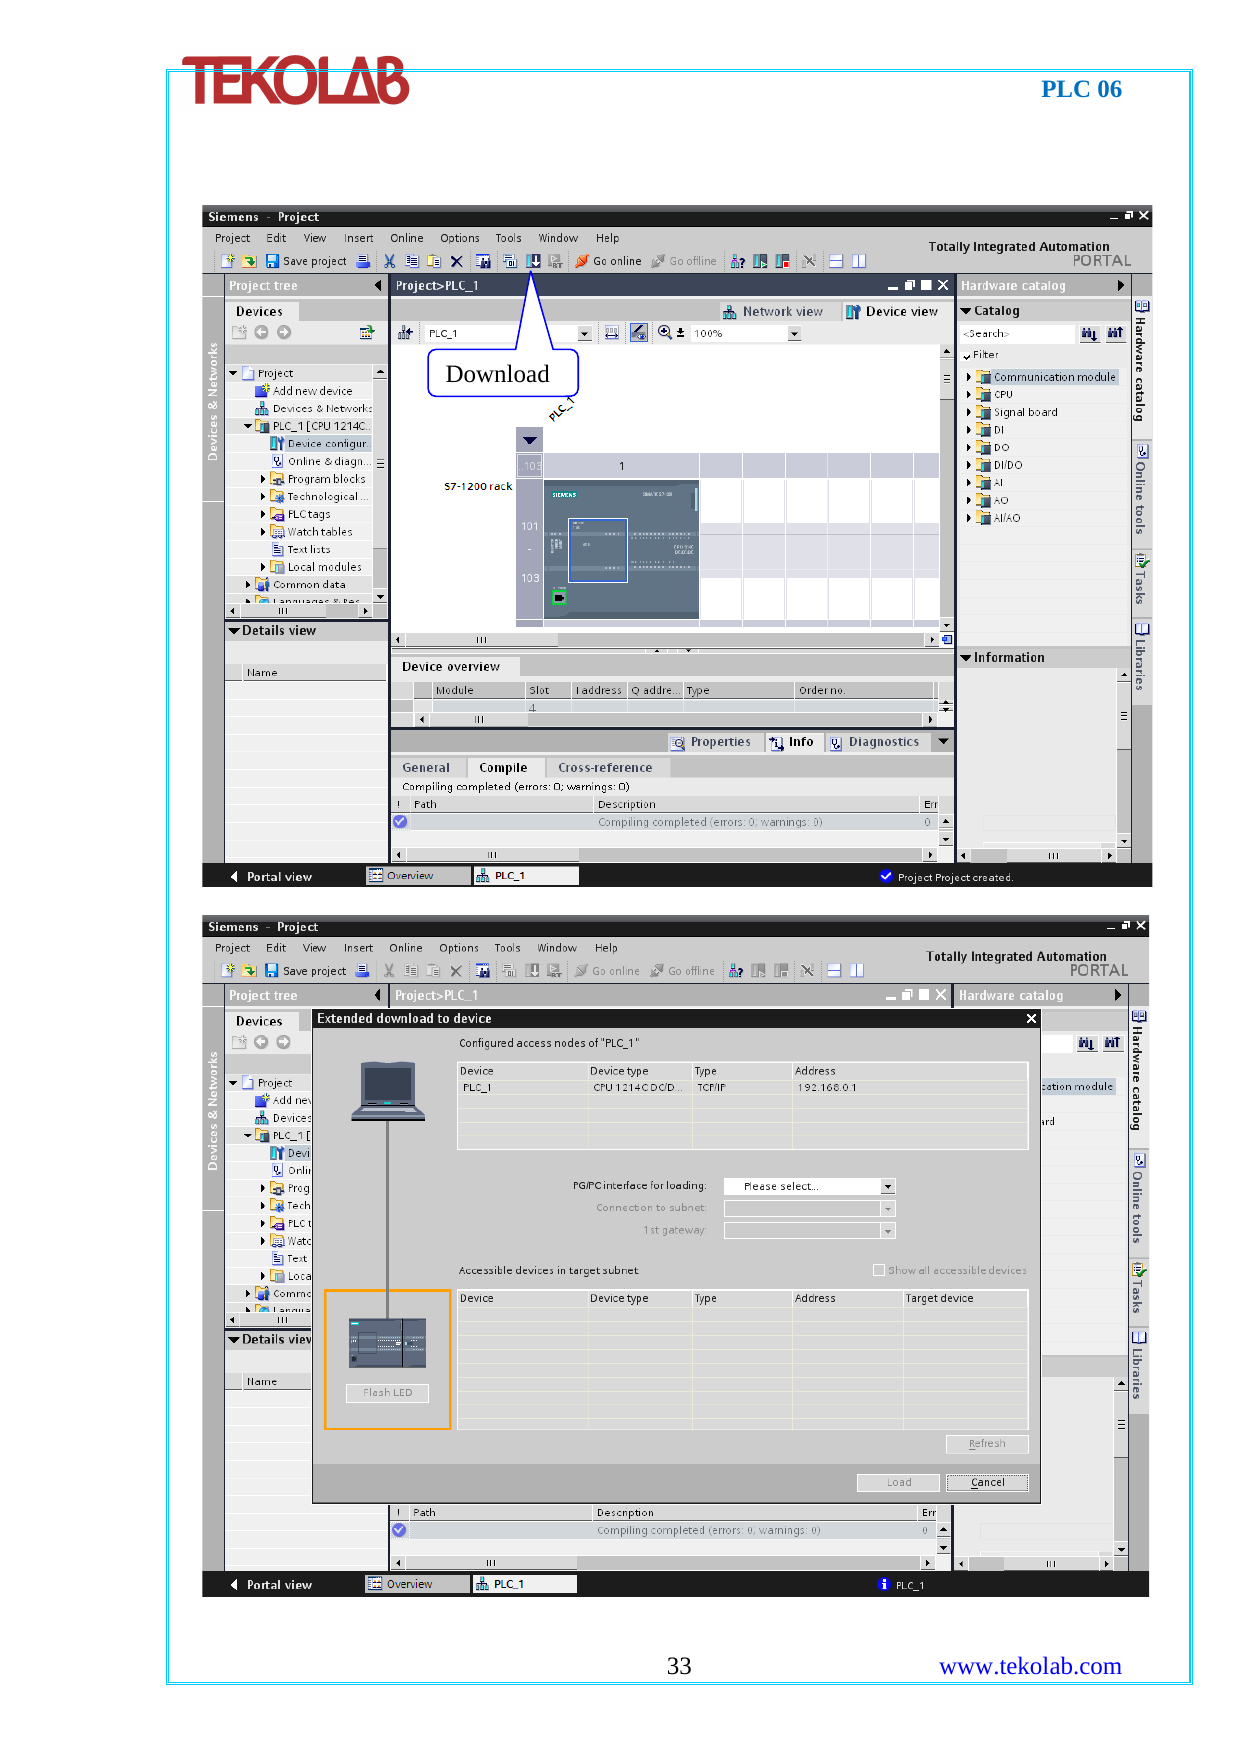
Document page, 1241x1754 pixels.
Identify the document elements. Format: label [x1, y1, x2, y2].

picture [202, 915, 1150, 1597]
picture [175, 73, 418, 114]
picture [175, 46, 418, 68]
picture [202, 205, 1153, 887]
